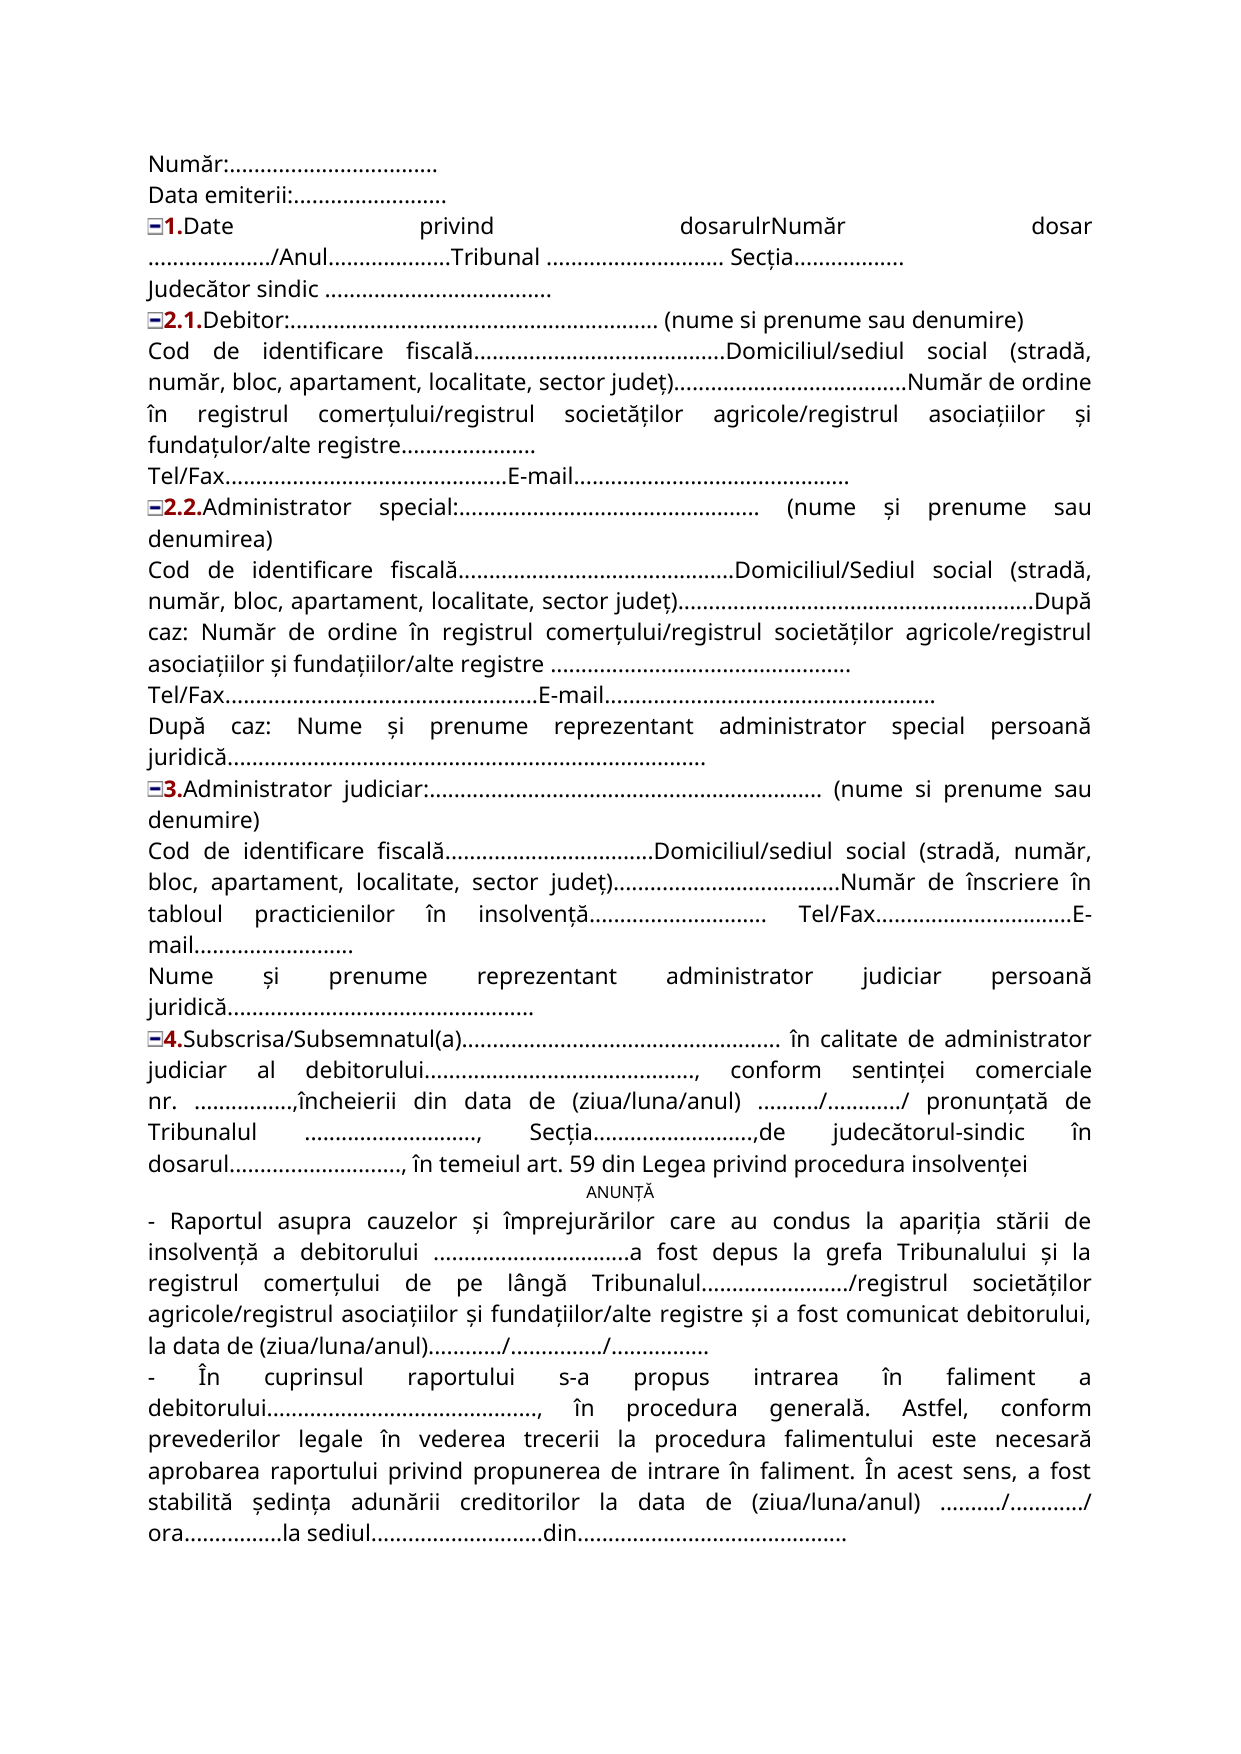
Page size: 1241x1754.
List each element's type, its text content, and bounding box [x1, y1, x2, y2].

text 2.1.Debitor:............................................................ (nume si prenume sau denumire) [148, 304, 1093, 335]
text Tel/Fax...................................................E-mail...................................................... [148, 679, 1093, 710]
picture [147, 1031, 164, 1047]
text - Raportul asupra cauzelor şi împrejurărilor care au condus la apariţia stării de insolvenţă a debitorului ................................a fost depus la grefa Tribunalului şi la registrul comerţului de pe lângă Tribunalul......................../registrul societăţilor agricole/registrul asociaţiilor şi fundaţiilor/alte registre şi a fost comunicat debitorului, la data de (ziua/luna/anul)............/.............../................ [148, 1205, 1093, 1361]
text Cod de identificare fiscală.........................................Domiciliul/sediul social (stradă, număr, bloc, apartament, localitate, sector judeţ)......................................Număr de ordine în registrul comerţului/registrul societăţilor agricole/registrul asociaţiilor şi fundaţulor/alte registre...................... [148, 335, 1093, 460]
text Număr:.................................. Data emiterii:......................... [148, 148, 1093, 210]
text 4.Subscrisa/Subsemnatul(a).................................................... în calitate de administrator judiciar al debitorului............................................, conform sentinţei comerciale nr. ................,încheierii din data de (ziua/luna/anul) ........../............/ pronunţată de Tribunalul ............................, Secţia..........................,de judecătorul-sindic în dosarul............................, în temeiul art. 59 din Legea privind procedura insolvenţei [148, 1023, 1093, 1179]
picture [147, 500, 164, 516]
text După caz: Nume şi prenume reprezentant administrator special persoană juridică.............................................................................. [148, 710, 1093, 773]
picture [147, 312, 164, 329]
text Cod de identificare fiscală..................................Domiciliul/sediul social (stradă, număr, bloc, apartament, localitate, sector judeţ).....................................Număr de înscriere în tabloul practicienilor în insolvenţă............................. Tel/Fax................................E-mail.......................... [148, 835, 1093, 960]
text 2.2.Administrator special:................................................. (nume şi prenume sau denumirea) [148, 491, 1093, 554]
picture [147, 218, 164, 235]
table_header ANUNŢĂ [116, 1179, 1124, 1205]
text Cod de identificare fiscală.............................................Domiciliul/Sediul social (stradă, număr, bloc, apartament, localitate, sector judeţ)..........................................................După caz: Număr de ordine în registrul comerţului/registrul societăţilor agricole/registrul asociaţiilor şi fundaţiilor/alte registre ................................................. [148, 554, 1093, 679]
text Judecător sindic ..................................... [148, 273, 1093, 304]
picture [147, 781, 164, 797]
text Tel/Fax..............................................E-mail............................................. [148, 460, 1093, 491]
text 1.Date privind dosarulrNumăr dosar ..................../Anul....................Tribunal ............................. Secţia.................. [148, 210, 1093, 273]
text - În cuprinsul raportului s-a propus intrarea în faliment a debitorului............................................, în procedura generală. Astfel, conform prevederilor legale în vederea trecerii la procedura falimentului este necesară aprobarea raportului privind propunerea de intrare în faliment. În acest sens, a fost stabilită şedinţa adunării creditorilor la data de (ziua/luna/anul) ........../............/ ora................la sediul............................din............................................ [148, 1361, 1093, 1548]
text 3.Administrator judiciar:................................................................ (nume si prenume sau denumire) [148, 773, 1093, 835]
text Nume şi prenume reprezentant administrator judiciar persoană juridică.................................................. [148, 960, 1093, 1023]
